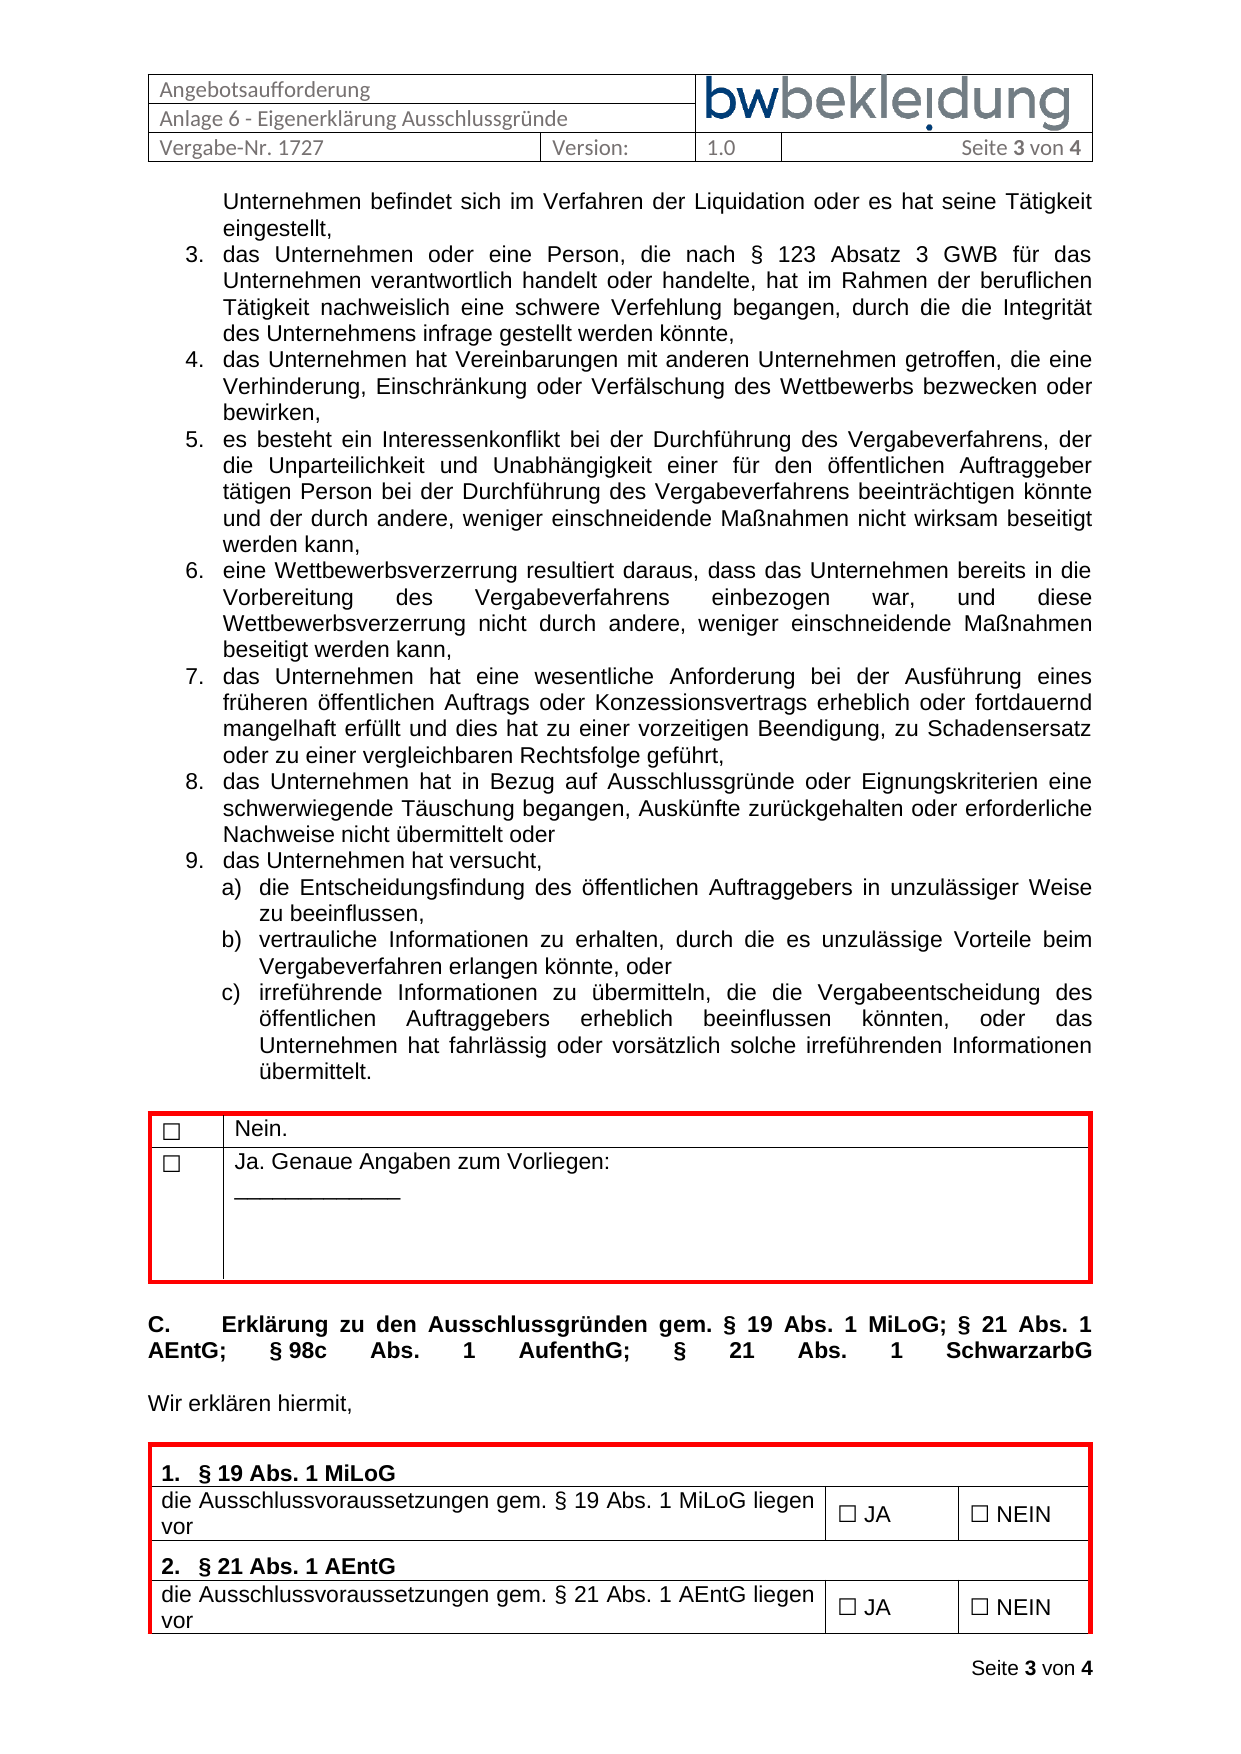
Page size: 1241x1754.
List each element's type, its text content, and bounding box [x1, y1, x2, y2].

table_cell die Ausschlussvoraussetzungen gem. § 21 Abs. 1 AEntG liegen vor [152, 1581, 825, 1633]
table_cell § 21 Abs. 1 AEntG [152, 1541, 1088, 1579]
table_cell NEIN [959, 1581, 1088, 1633]
table_header [152, 1116, 223, 1147]
list das Unternehmen hat eine wesentliche Anforderung bei der Ausführung eines früheren öffentlichen Auftrags oder Konzessionsvertrags erheblich oder fortdauernd mangelhaft erfüllt und dies hat zu einer vorzeitigen Beendigung, zu Schadensersatz oder zu einer vergleichbaren Rechtsfolge geführt, [185, 663, 1093, 768]
list eine Wettbewerbsverzerrung resultiert daraus, dass das Unternehmen bereits in die Vorbereitung des Vergabeverfahrens einbezogen war, und diese Wettbewerbsverzerrung nicht durch andere, weniger einschneidende Maßnahmen beseitigt werden kann, [185, 557, 1093, 663]
list vertrauliche Informationen zu erhalten, durch die es unzulässige Vorteile beim Vergabeverfahren erlangen könnte, oder [221, 926, 1093, 979]
table_cell JA [826, 1581, 958, 1633]
list das Unternehmen hat versucht, [185, 847, 1093, 873]
list das Unternehmen hat Vereinbarungen mit anderen Unternehmen getroffen, die eine Verhinderung, Einschränkung oder Verfälschung des Wettbewerbs bezwecken oder bewirken, [185, 346, 1093, 426]
list die Entscheidungsfindung des öffentlichen Auftraggebers in unzulässiger Weise zu beeinflussen, [221, 873, 1093, 926]
table_cell NEIN [959, 1487, 1088, 1539]
text Wir erklären hiermit, [148, 1389, 1093, 1416]
list irreführende Informationen zu übermitteln, die die Vergabeentscheidung des öffentlichen Auftraggebers erheblich beeinflussen könnten, oder das Unternehmen hat fahrlässig oder vorsätzlich solche irreführenden Informationen übermittelt. [221, 979, 1093, 1084]
list es besteht ein Interessenkonflikt bei der Durchführung des Vergabeverfahrens, der die Unparteilichkeit und Unabhängigkeit einer für den öffentlichen Auftraggeber tätigen Person bei der Durchführung des Vergabeverfahrens beeinträchtigen könnte und der durch andere, weniger einschneidende Maßnahmen nicht wirksam beseitigt werden kann, [185, 426, 1093, 557]
table_header § 19 Abs. 1 MiLoG [152, 1447, 1088, 1486]
table_cell die Ausschlussvoraussetzungen gem. § 19 Abs. 1 MiLoG liegen vor [152, 1487, 825, 1539]
table_cell Ja. Genaue Angaben zum Vorliegen: _____________ [224, 1148, 1088, 1279]
table_cell JA [826, 1487, 958, 1539]
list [185, 188, 1093, 241]
picture [706, 74, 1069, 131]
subtitle Erklärung zu den Ausschlussgründen gem. § 19 Abs. 1 MiLoG; § 21 Abs. 1 AEntG; § 98c Abs. 1 AufenthG; § 21 Abs. 1 SchwarzarbG [148, 1311, 1093, 1389]
list das Unternehmen oder eine Person, die nach § 123 Absatz 3 GWB für das Unternehmen verantwortlich handelt oder handelte, hat im Rahmen der beruflichen Tätigkeit nachweislich eine schwere Verfehlung begangen, durch die die Integrität des Unternehmens infrage gestellt werden könnte, [185, 241, 1093, 346]
list das Unternehmen hat in Bezug auf Ausschlussgründe oder Eignungskriterien eine schwerwiegende Täuschung begangen, Auskünfte zurückgehalten oder erforderliche Nachweise nicht übermittelt oder [185, 768, 1093, 847]
table_header Nein. [224, 1116, 1088, 1147]
table_cell [152, 1148, 223, 1279]
